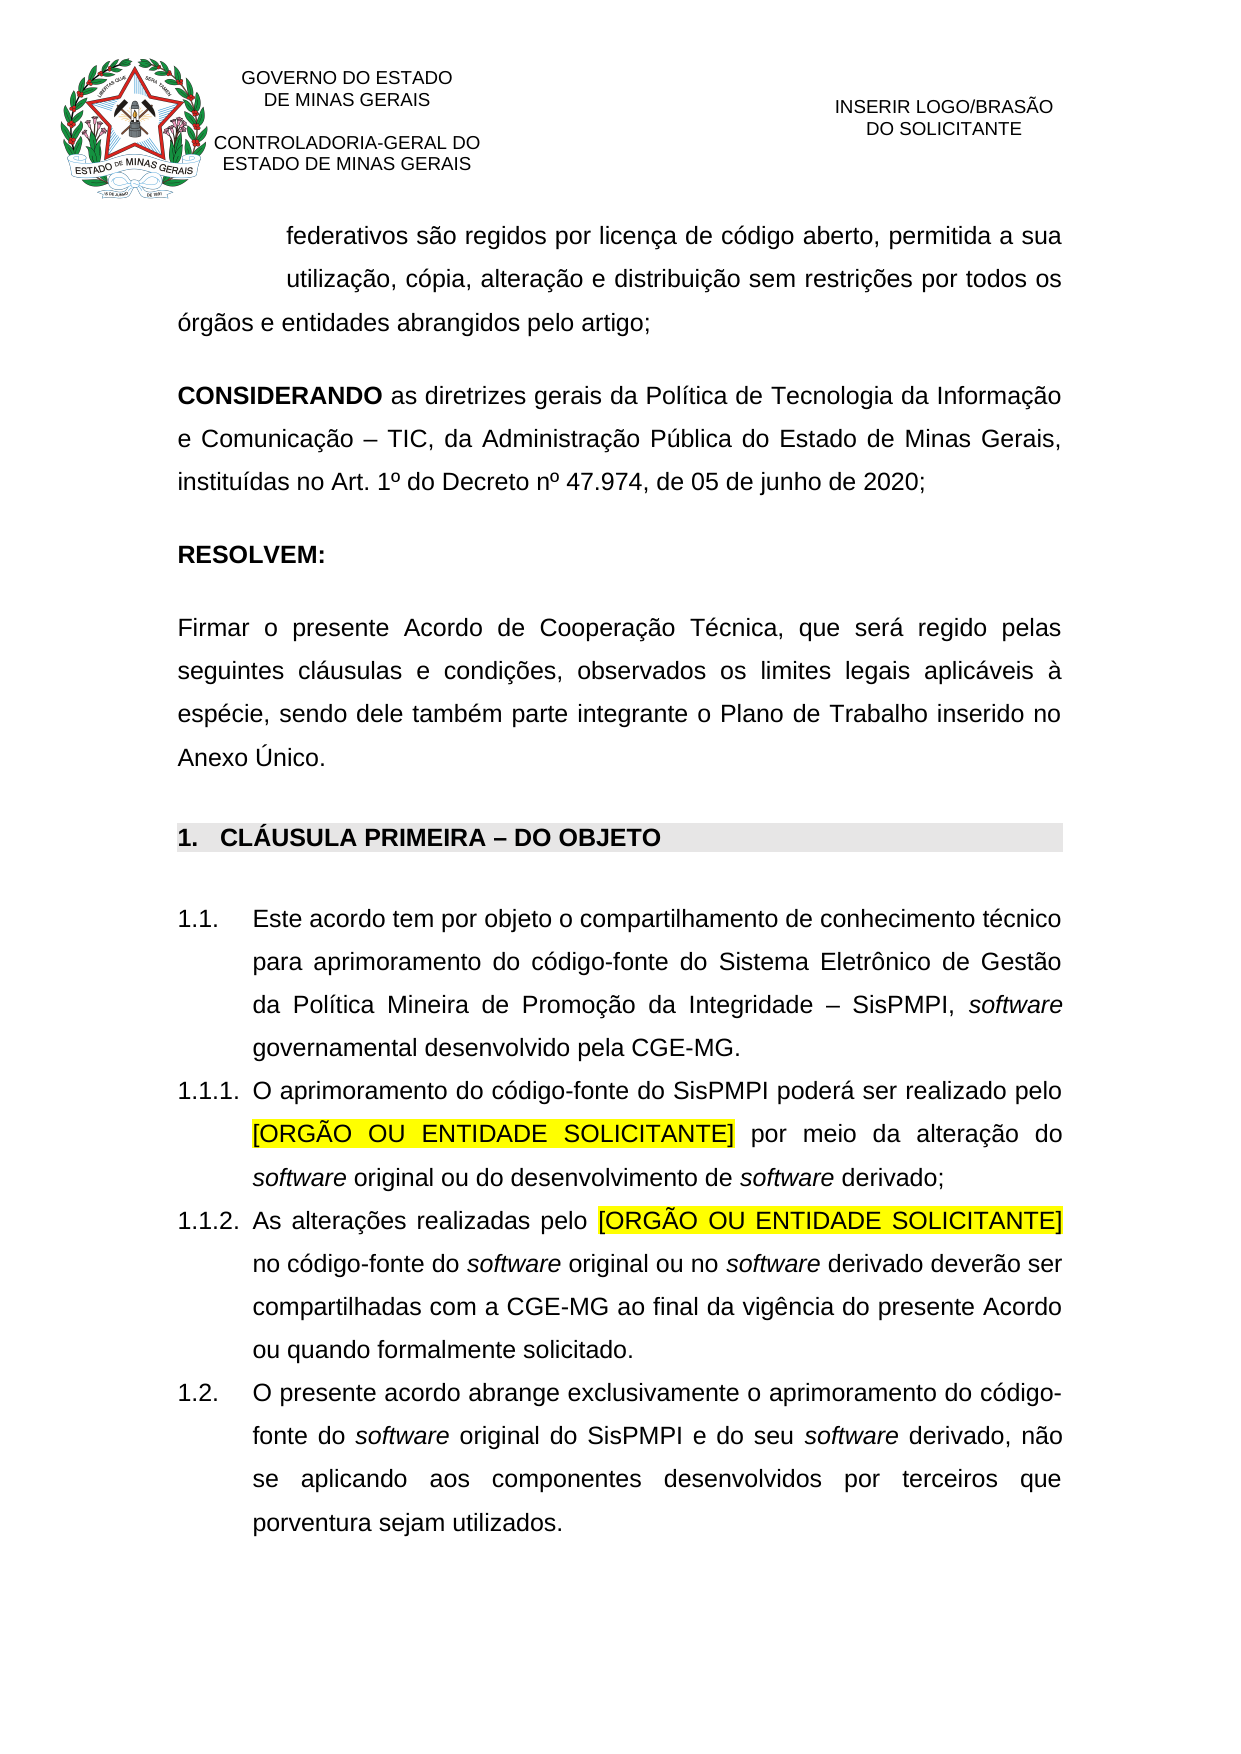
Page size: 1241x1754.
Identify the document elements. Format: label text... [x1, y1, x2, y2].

subtitle Cláusula primeira – Do objeto [177, 823, 1063, 852]
list As alterações realizadas pelo [ORGÃO OU ENTIDADE SOLICITANTE] no código-fonte do software original ou no software derivado deverão ser compartilhadas com a CGE-MG ao final da vigência do presente Acordo ou quando formalmente solicitado. [177, 1206, 1063, 1364]
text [177, 221, 1063, 336]
text Firmar o presente Acordo de Cooperação Técnica, que será regido pelas seguintes cláusulas e condições, observados os limites legais aplicáveis à espécie, sendo dele também parte integrante o Plano de Trabalho inserido no Anexo Único. [177, 613, 1063, 771]
text RESOLVEM: [177, 540, 1063, 569]
picture [1, 0, 268, 266]
picture [259, 72, 268, 83]
list O aprimoramento do código-fonte do SisPMPI poderá ser realizado pelo [ORGÃO OU ENTIDADE SOLICITANTE] por meio da alteração do software original ou do desenvolvimento de software derivado; [177, 1076, 1063, 1191]
text CONSIDERANDO as diretrizes gerais da Política de Tecnologia da Informação e Comunicação – TIC, da Administração Pública do Estado de Minas Gerais, instituídas no Art. 1º do Decreto nº 47.974, de 05 de junho de 2020; [177, 381, 1063, 496]
list O presente acordo abrange exclusivamente o aprimoramento do código-fonte do software original do SisPMPI e do seu software derivado, não se aplicando aos componentes desenvolvidos por terceiros que porventura sejam utilizados. [177, 1378, 1063, 1536]
list Este acordo tem por objeto o compartilhamento de conhecimento técnico para aprimoramento do código-fonte do Sistema Eletrônico de Gestão da Política Mineira de Promoção da Integridade – SisPMPI, software governamental desenvolvido pela CGE-MG. [177, 904, 1063, 1062]
